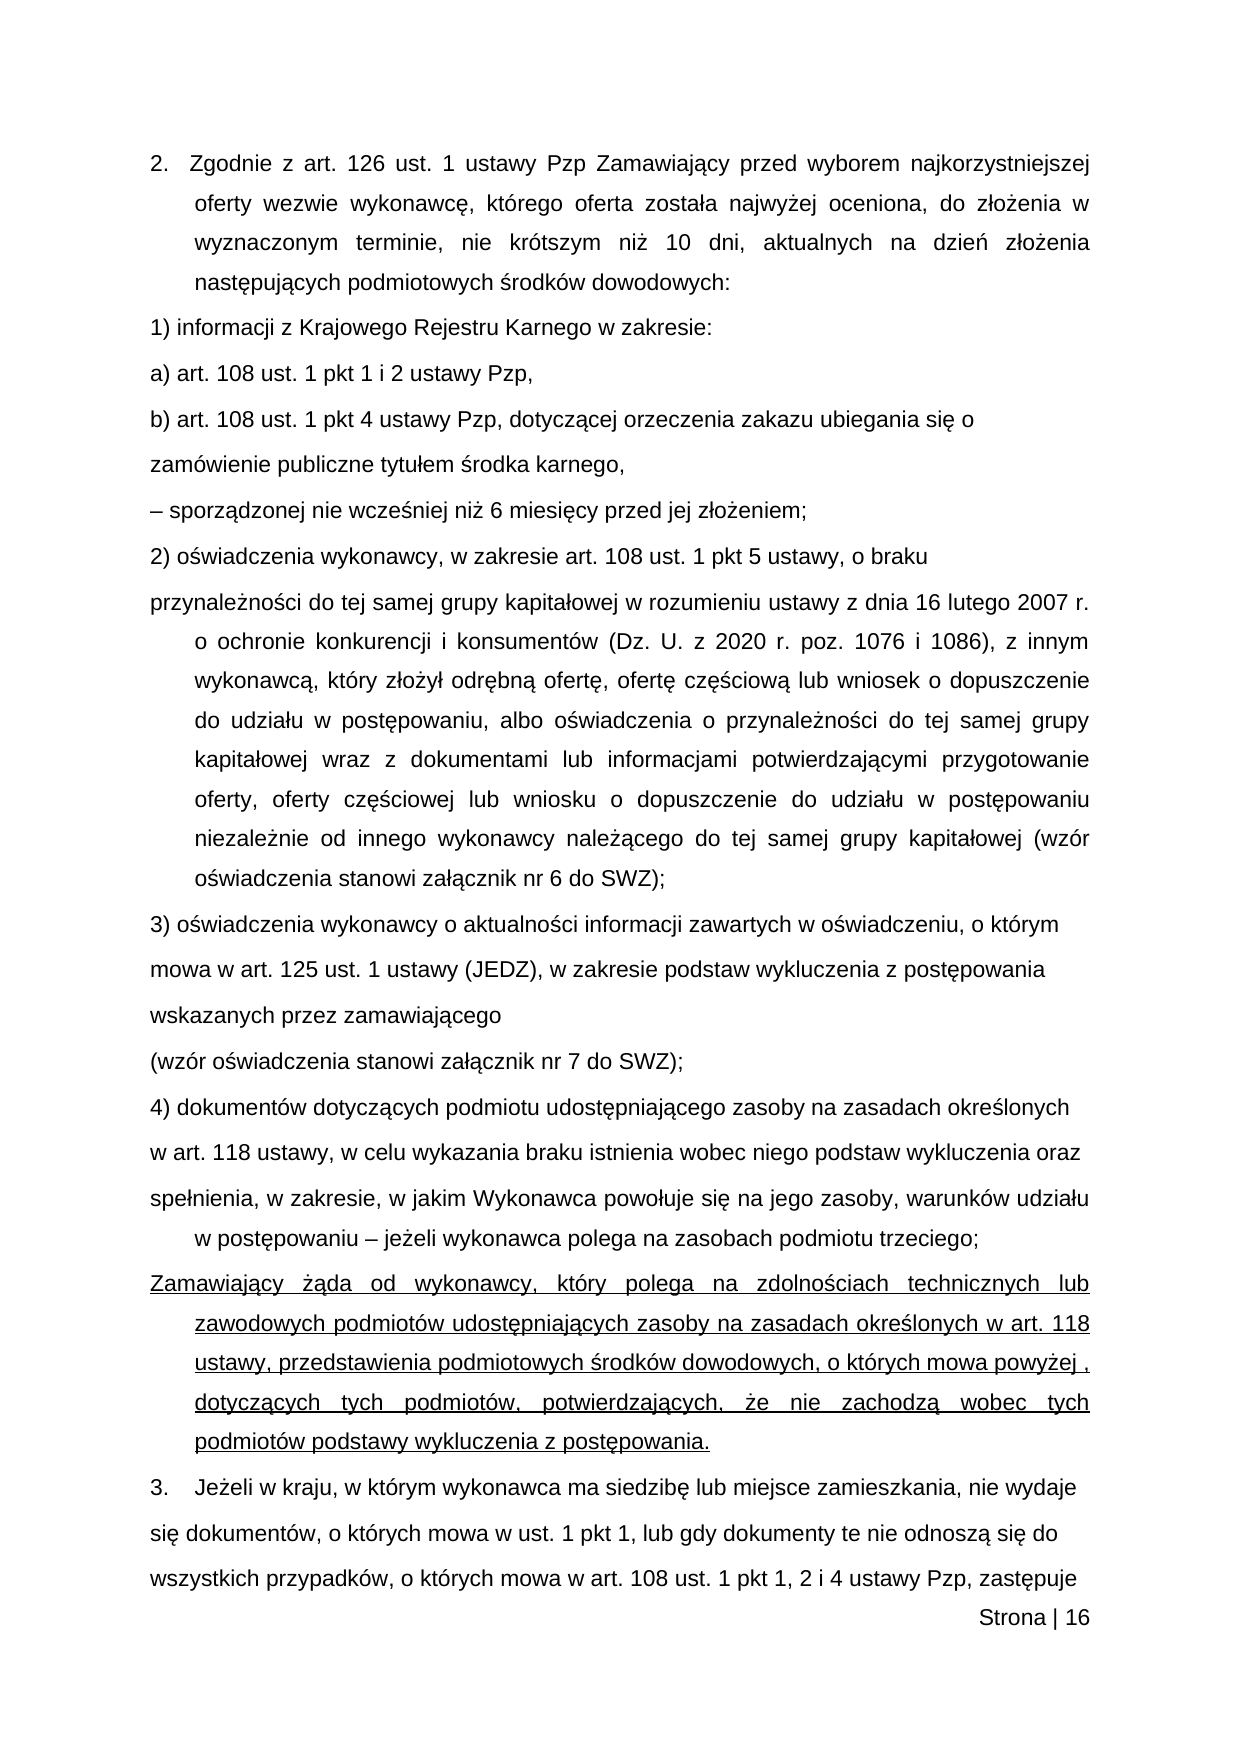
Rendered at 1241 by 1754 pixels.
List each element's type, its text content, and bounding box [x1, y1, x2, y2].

text a) art. 108 ust. 1 pkt 1 i 2 ustawy Pzp, [150, 360, 1090, 386]
text wszystkich przypadków, o których mowa w art. 108 ust. 1 pkt 1, 2 i 4 ustawy Pzp, zastępuje [150, 1565, 1090, 1592]
text b) art. 108 ust. 1 pkt 4 ustawy Pzp, dotyczącej orzeczenia zakazu ubiegania się o [150, 406, 1090, 432]
text (wzór oświadczenia stanowi załącznik nr 7 do SWZ); [150, 1048, 1090, 1074]
text Zamawiający żąda od wykonawcy, który polega na zdolnościach technicznych lub zawodowych podmiotów udostępniających zasoby na zasadach określonych w art. 118 ustawy, przedstawienia podmiotowych środków dowodowych, o których mowa powyżej , dotyczących tych podmiotów, potwierdzających, że nie zachodzą wobec tych podmiotów podstawy wykluczenia z postępowania. [150, 1294, 1090, 1454]
text 2) oświadczenia wykonawcy, w zakresie art. 108 ust. 1 pkt 5 ustawy, o braku [150, 543, 1090, 569]
text 1) informacji z Krajowego Rejestru Karnego w zakresie: [150, 314, 1090, 341]
text przynależności do tej samej grupy kapitałowej w rozumieniu ustawy z dnia 16 lutego 2007 r. o ochronie konkurencji i konsumentów (Dz. U. z 2020 r. poz. 1076 i 1086), z innym wykonawcą, który złożył odrębną ofertę, ofertę częściową lub wniosek o dopuszczenie do udziału w postępowaniu, albo oświadczenia o przynależności do tej samej grupy kapitałowej wraz z dokumentami lub informacjami potwierdzającymi przygotowanie oferty, oferty częściowej lub wniosku o dopuszczenie do udziału w postępowaniu niezależnie od innego wykonawcy należącego do tej samej grupy kapitałowej (wzór oświadczenia stanowi załącznik nr 6 do SWZ); [150, 588, 1090, 891]
text spełnienia, w zakresie, w jakim Wykonawca powołuje się na jego zasoby, warunków udziału w postępowaniu – jeżeli wykonawca polega na zasobach podmiotu trzeciego; [150, 1185, 1090, 1251]
text 2. Zgodnie z art. 126 ust. 1 ustawy Pzp Zamawiający przed wyborem najkorzystniejszej oferty wezwie wykonawcę, którego oferta została najwyżej oceniona, do złożenia w wyznaczonym terminie, nie krótszym niż 10 dni, aktualnych na dzień złożenia następujących podmiotowych środków dowodowych: [150, 150, 1090, 295]
text 3) oświadczenia wykonawcy o aktualności informacji zawartych w oświadczeniu, o którym [150, 911, 1090, 937]
text 4) dokumentów dotyczących podmiotu udostępniającego zasoby na zasadach określonych [150, 1093, 1090, 1120]
text wskazanych przez zamawiającego [150, 1002, 1090, 1028]
text 3. Jeżeli w kraju, w którym wykonawca ma siedzibę lub miejsce zamieszkania, nie wydaje [150, 1474, 1090, 1500]
text się dokumentów, o których mowa w ust. 1 pkt 1, lub gdy dokumenty te nie odnoszą się do [150, 1519, 1090, 1546]
text Zamawiający żąda od wykonawcy, który polega na zdolnościach technicznych lub zawodowych podmiotów udostępniających zasoby na zasadach określonych w art. 118 ustawy, przedstawienia podmiotowych środków dowodowych, o których mowa powyżej , dotyczących tych podmiotów, potwierdzających, że nie zachodzą wobec tych podmiotów podstawy wykluczenia z postępowania. [150, 1270, 1090, 1293]
text – sporządzonej nie wcześniej niż 6 miesięcy przed jej złożeniem; [150, 497, 1090, 523]
text mowa w art. 125 ust. 1 ustawy (JEDZ), w zakresie podstaw wykluczenia z postępowania [150, 956, 1090, 983]
text w art. 118 ustawy, w celu wykazania braku istnienia wobec niego podstaw wykluczenia oraz [150, 1139, 1090, 1166]
text zamówienie publiczne tytułem środka karnego, [150, 451, 1090, 478]
